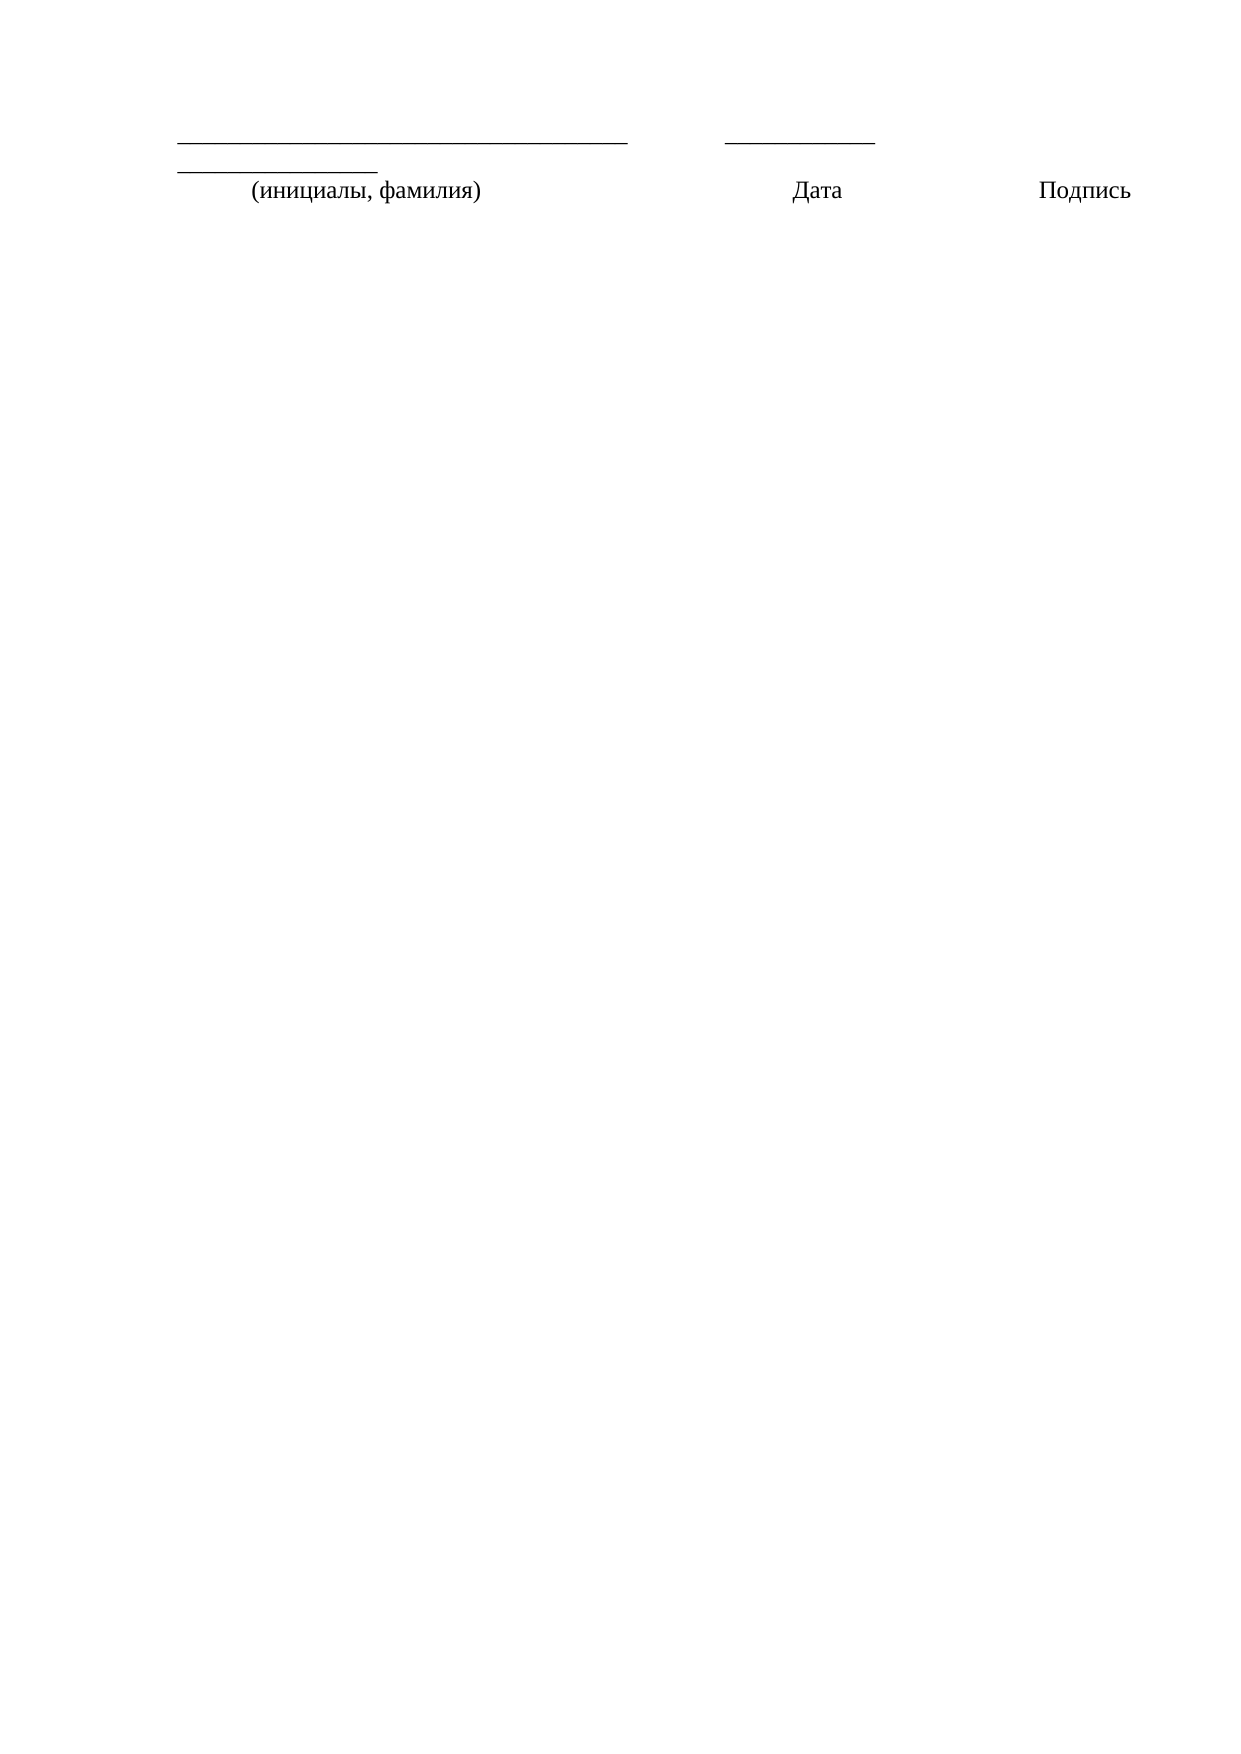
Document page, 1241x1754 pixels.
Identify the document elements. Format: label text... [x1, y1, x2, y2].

text (инициалы, фамилия) Дата Подпись [177, 176, 1152, 204]
text ____________________________________ ____________ ________________ [177, 118, 1152, 176]
